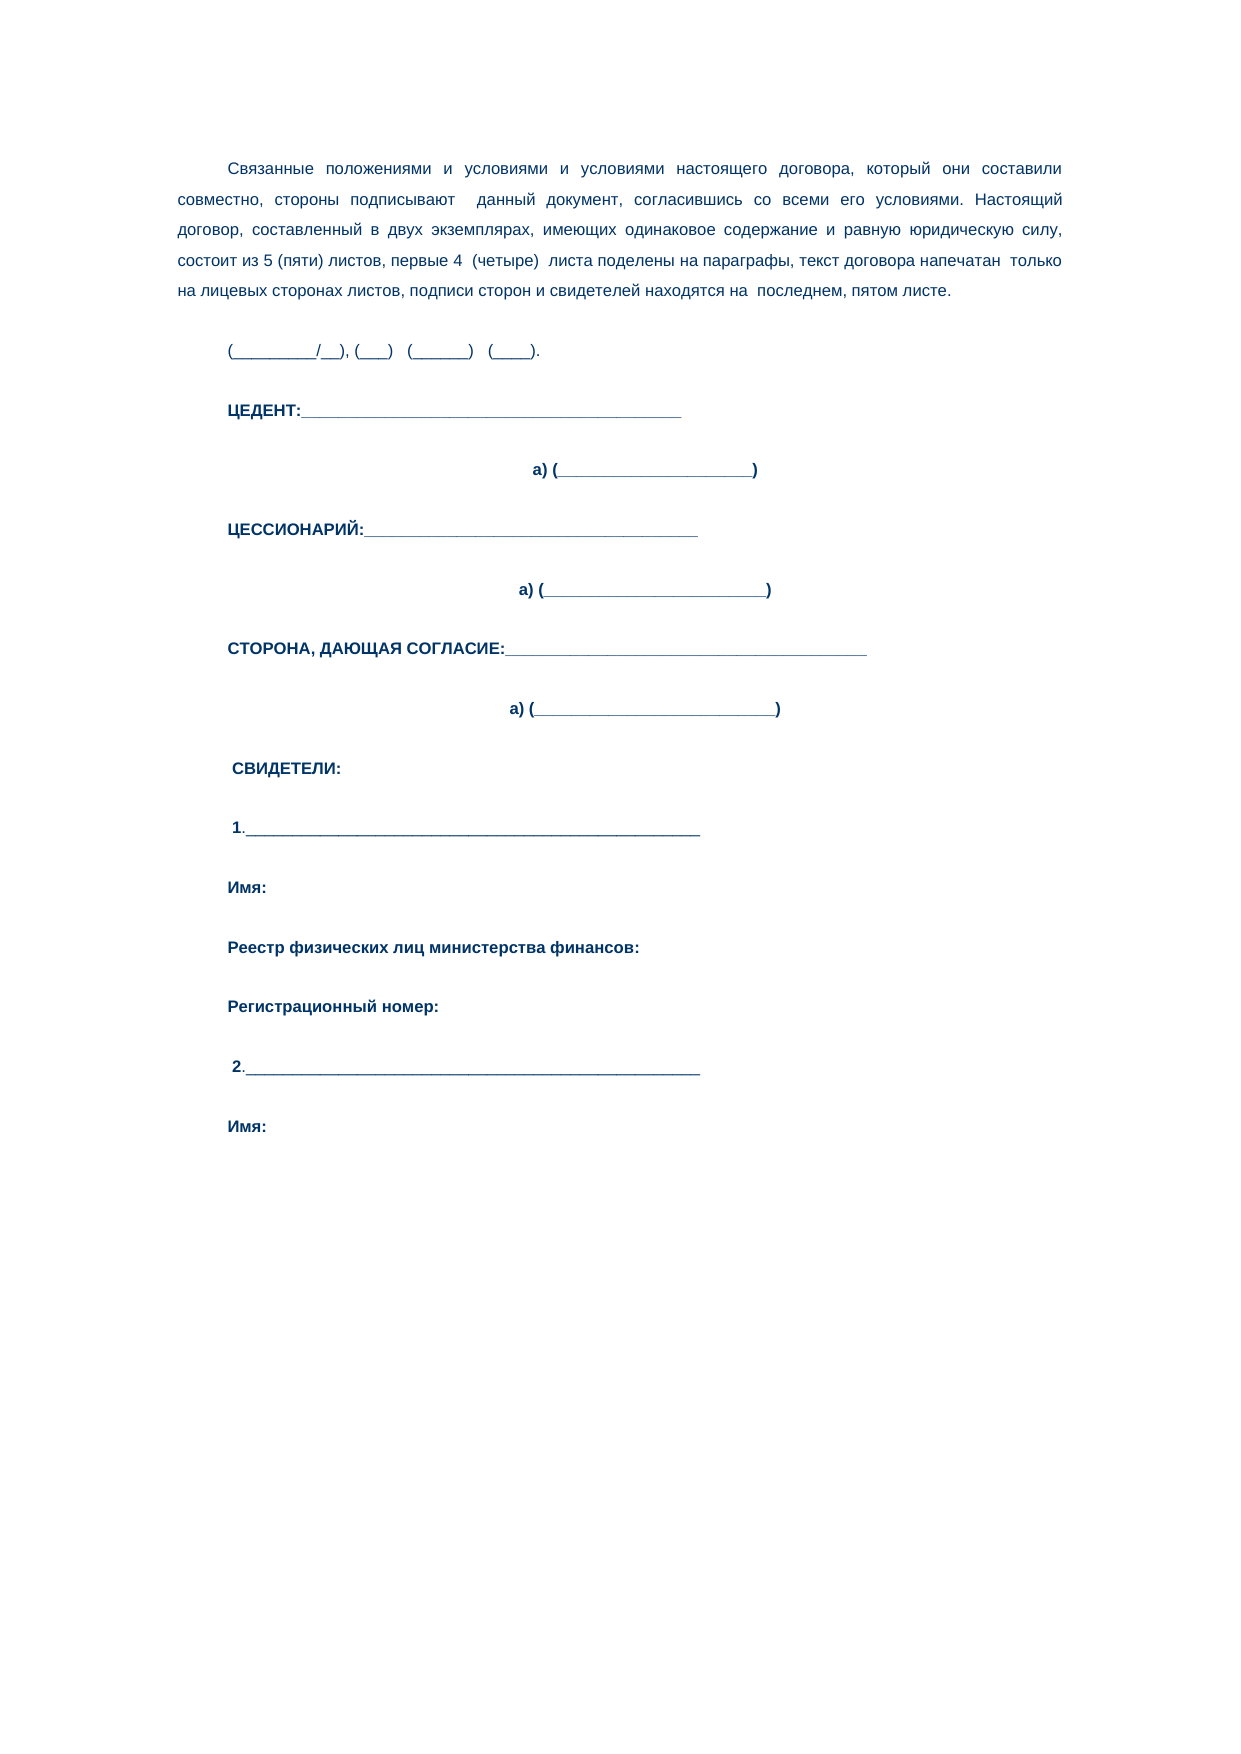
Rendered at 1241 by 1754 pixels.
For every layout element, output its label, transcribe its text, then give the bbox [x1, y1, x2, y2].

text ЦЕДЕНТ:_________________________________________ [177, 389, 1063, 419]
text Имя: [177, 1105, 1063, 1136]
text Имя: [177, 867, 1063, 897]
text Реестр физических лиц министерства финансов: [177, 926, 1063, 957]
text ЦЕССИОНАРИЙ:____________________________________ [177, 508, 1063, 539]
text 1._________________________________________________ [177, 807, 1063, 837]
text СВИДЕТЕЛИ: [177, 747, 1063, 778]
text СТОРОНА, ДАЮЩАЯ СОГЛАСИЕ:_______________________________________ [177, 628, 1063, 658]
text 2._________________________________________________ [177, 1046, 1063, 1076]
text Cвязанные положениями и условиями и условиями настоящего договора, который они составили совместно, стороны подписывают данный документ, согласившись со всеми его условиями. Настоящий договор, составленный в двух экземплярах, имеющих одинаковое содержание и равную юридическую силу, состоит из 5 (пяти) листов, первые 4 (четыре) листа поделены на параграфы, текст договора напечатан только на лицевых сторонах листов, подписи сторон и свидетелей находятся на последнем, пятом листе. [177, 148, 1063, 300]
text (_________/__), (___) (______) (____). [177, 329, 1063, 360]
text a) (__________________________) [177, 687, 1063, 718]
text Регистрационный номер: [177, 986, 1063, 1016]
text a) (_____________________) [177, 449, 1063, 479]
text a) (________________________) [177, 568, 1063, 599]
